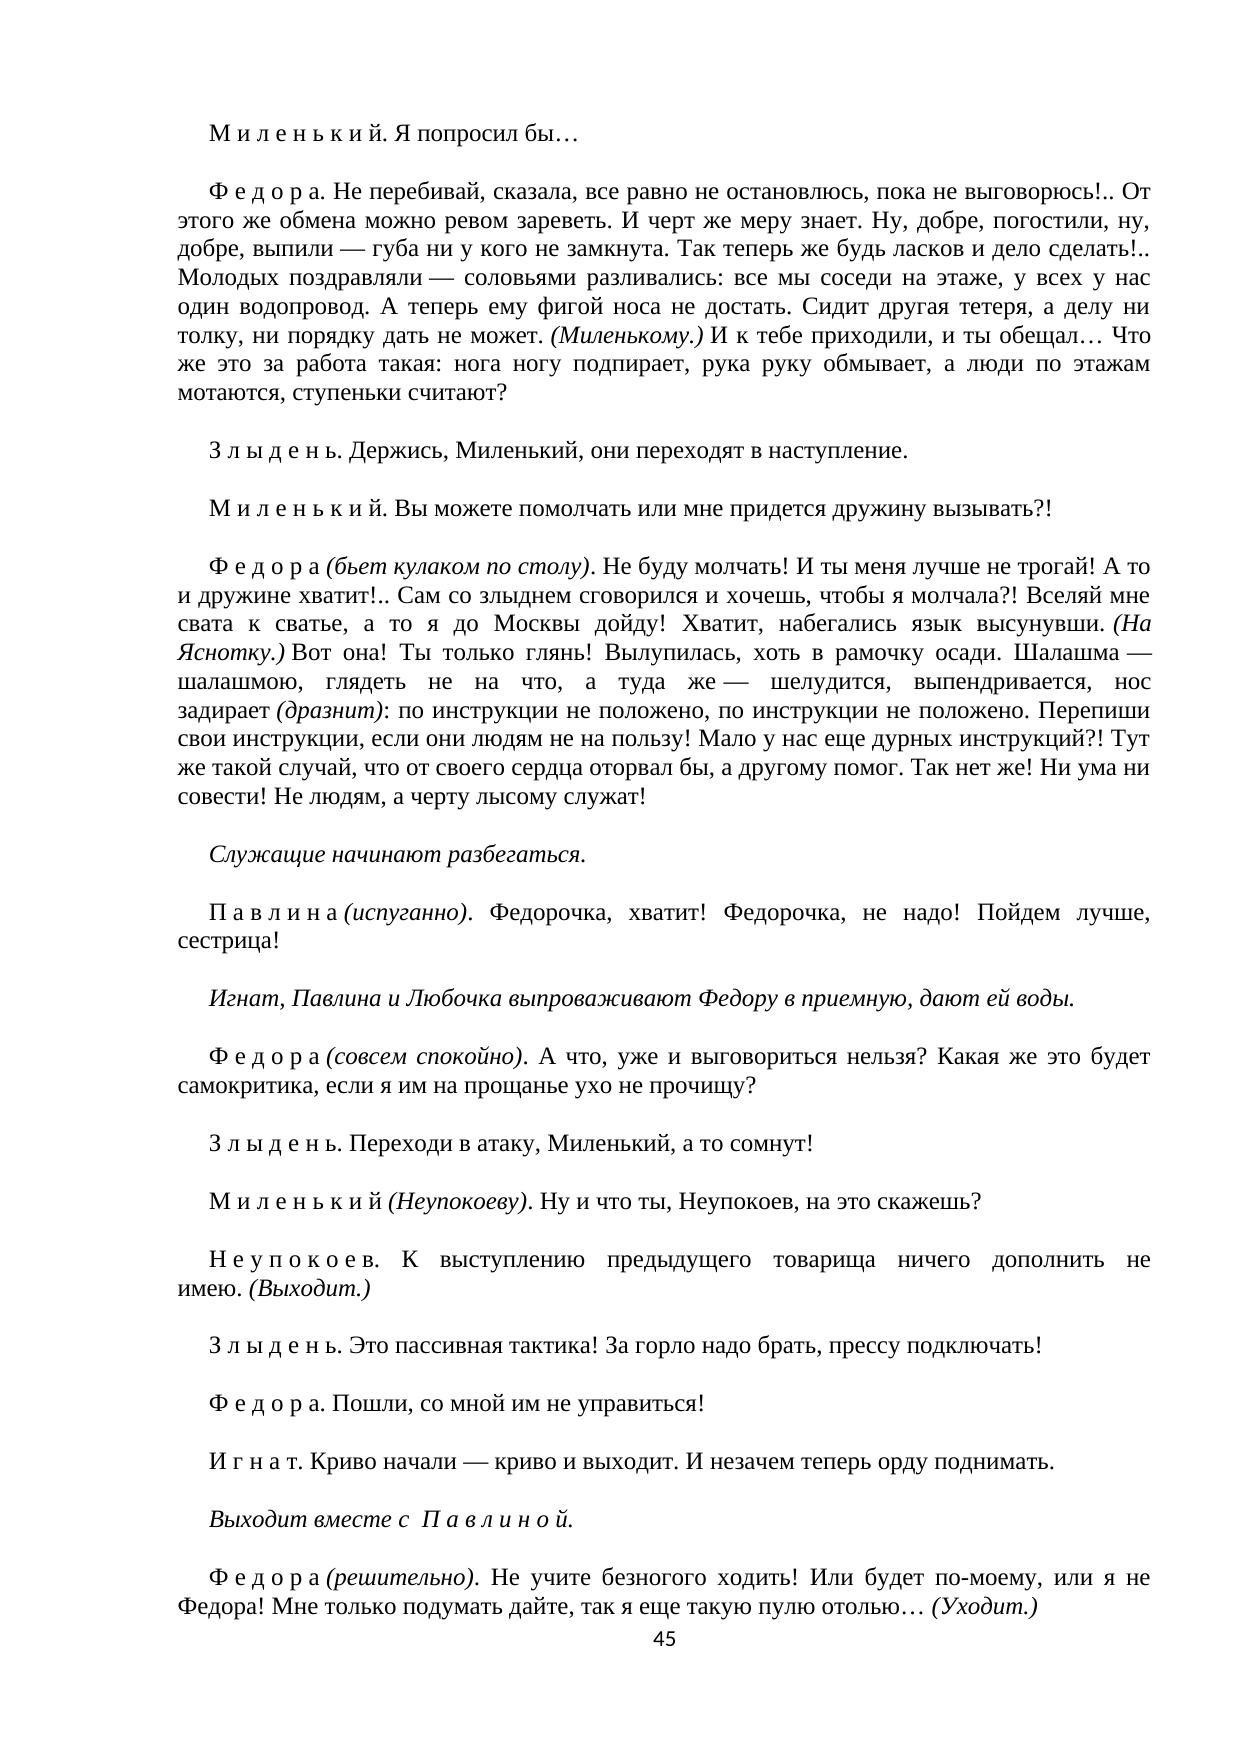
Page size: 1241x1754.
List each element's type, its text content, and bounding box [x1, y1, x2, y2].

text Ф е д о р а (решительно). Не учите безногого ходить! Или будет по-моему, или я не Федора! Мне только подумать дайте, так я еще такую пулю отолью… (Уходит.) [177, 1562, 1152, 1620]
text Служащие начинают разбегаться. [177, 839, 1152, 868]
text Н е у п о к о е в. К выступлению предыдущего товарища ничего дополнить не имею. (Выходит.) [177, 1244, 1152, 1301]
text Ф е д о р а (бьет кулаком по столу). Не буду молчать! И ты меня лучше не трогай! А то и дружине хватит!.. Сам со злыднем сговорился и хочешь, чтобы я молчала?! Вселяй мне свата к сватье, а то я до Москвы дойду! Хватит, набегались язык высунувши. (На Яснотку.) Вот она! Ты только глянь! Вылупилась, хоть в рамочку осади. Шалашма — шалашмою, глядеть не на что, а туда же — шелудится, выпендривается, нос задирает (дразнит): по инструкции не положено, по инструкции не положено. Перепиши свои инструкции, если они людям не на пользу! Мало у нас еще дурных инструкций?! Тут же такой случай, что от своего сердца оторвал бы, а другому помог. Так нет же! Ни ума ни совести! Не людям, а черту лысому служат! [177, 551, 1152, 810]
text П а в л и н а (испуганно). Федорочка, хватит! Федорочка, не надо! Пойдем лучше, сестрица! [177, 897, 1152, 954]
text Ф е д о р а. Пошли, со мной им не управиться! [177, 1388, 1152, 1417]
text Выходит вместе с П а в л и н о й. [177, 1504, 1152, 1533]
text З л ы д е н ь. Это пассивная тактика! За горло надо брать, прессу подключать! [177, 1331, 1152, 1359]
text М и л е н ь к и й. Я попросил бы… [177, 118, 1152, 147]
text М и л е н ь к и й (Неупокоеву). Ну и что ты, Неупокоев, на это скажешь? [177, 1186, 1152, 1215]
text З л ы д е н ь. Переходи в атаку, Миленький, а то сомнут! [177, 1128, 1152, 1157]
text И г н а т. Криво начали — криво и выходит. И незачем теперь орду поднимать. [177, 1446, 1152, 1475]
text Ф е д о р а (совсем спокойно). А что, уже и выговориться нельзя? Какая же это будет самокритика, если я им на прощанье ухо не прочищу? [177, 1041, 1152, 1099]
text Игнат, Павлина и Любочка выпроваживают Федору в приемную, дают ей воды. [177, 983, 1152, 1012]
text З л ы д е н ь. Держись, Миленький, они переходят в наступление. [177, 435, 1152, 464]
text М и л е н ь к и й. Вы можете помолчать или мне придется дружину вызывать?! [177, 493, 1152, 522]
text Ф е д о р а. Не перебивай, сказала, все равно не остановлюсь, пока не выговорюсь!.. От этого же обмена можно ревом зареветь. И черт же меру знает. Ну, добре, погостили, ну, добре, выпили — губа ни у кого не замкнута. Так теперь же будь ласков и дело сделать!.. Молодых поздравляли — соловьями разливались: все мы соседи на этаже, у всех у нас один водопровод. А теперь ему фигой носа не достать. Сидит другая тетеря, а делу ни толку, ни порядку дать не может. (Миленькому.) И к тебе приходили, и ты обещал… Что же это за работа такая: нога ногу подпирает, рука руку обмывает, а люди по этажам мотаются, ступеньки считают? [177, 176, 1152, 406]
